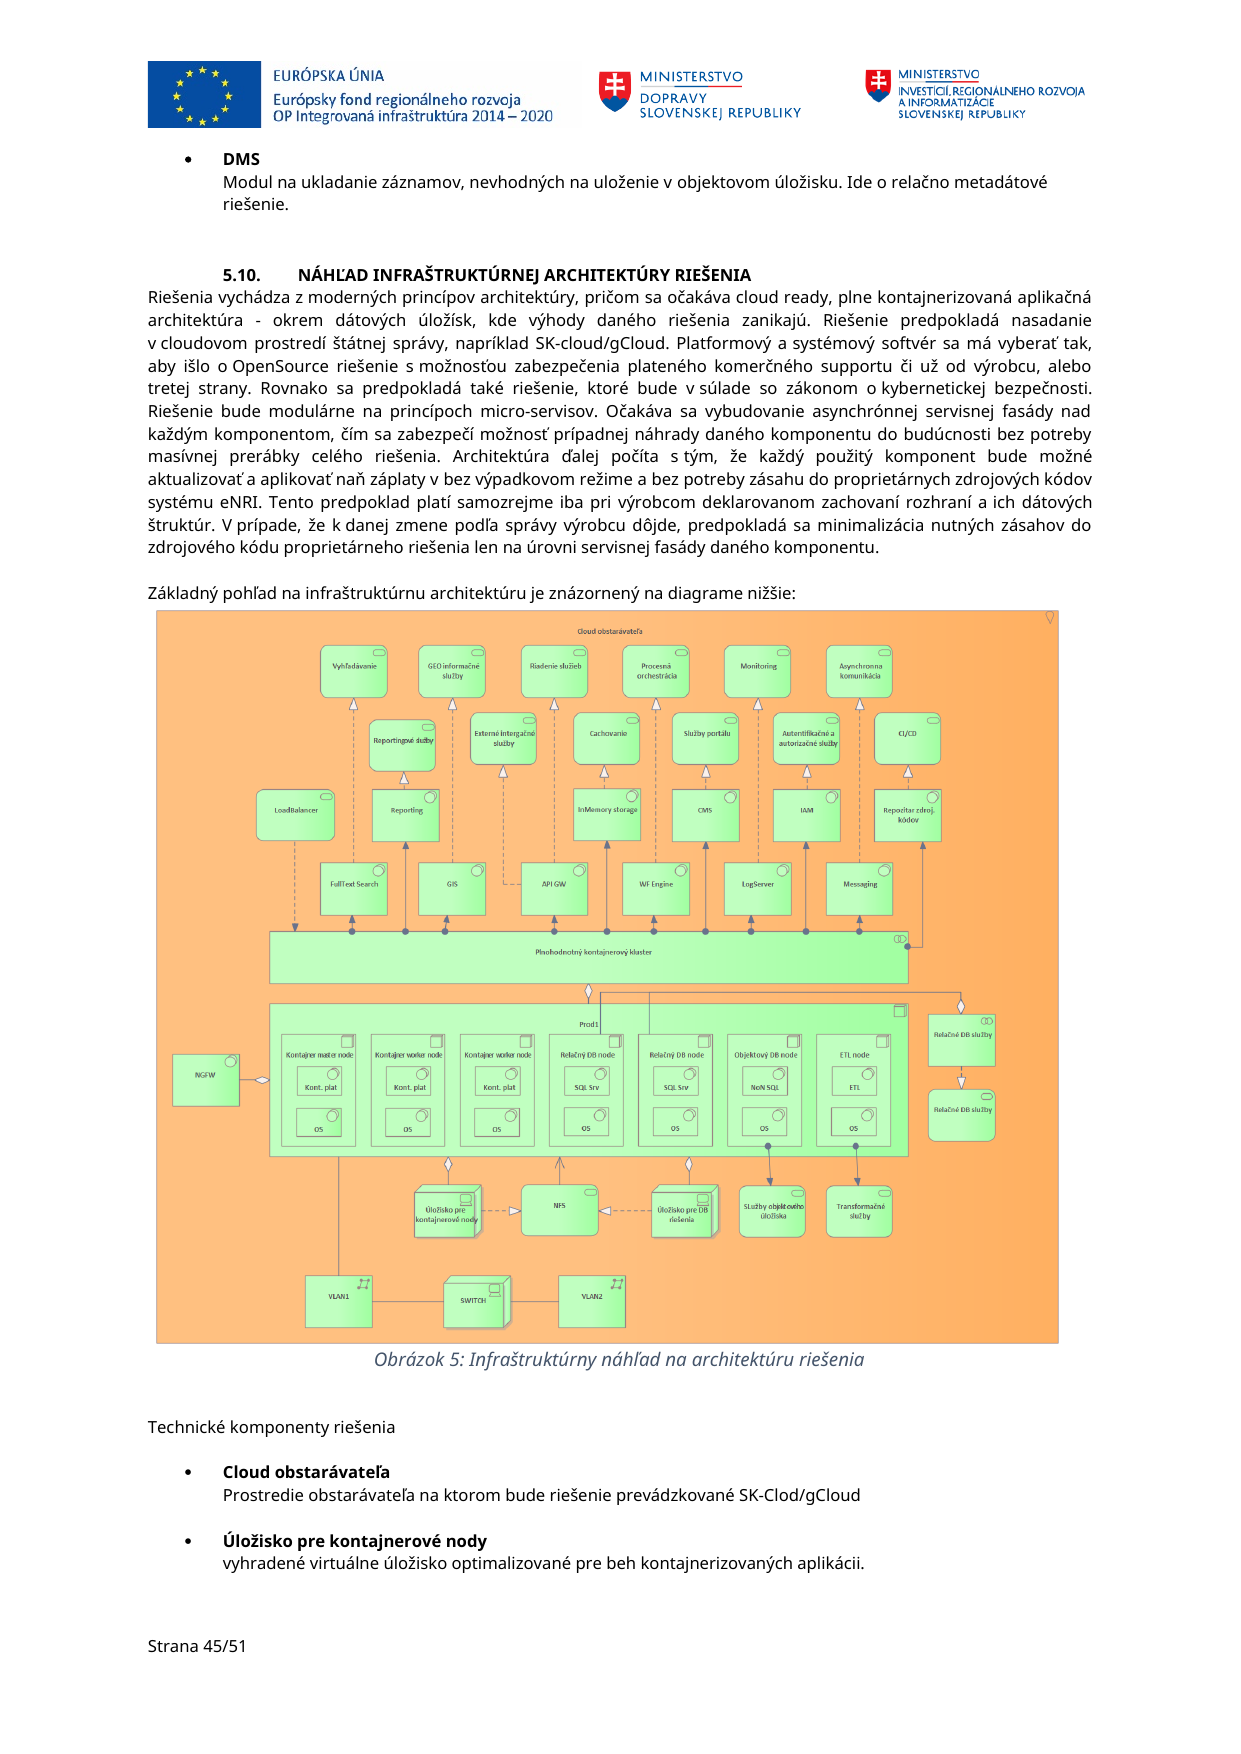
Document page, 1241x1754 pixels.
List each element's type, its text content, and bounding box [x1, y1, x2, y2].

list Úložisko pre kontajnerové nody vyhradené virtuálne úložisko optimalizované pre beh kontajnerizovaných aplikácii. [185, 1529, 1093, 1597]
list DMS Modul na ukladanie záznamov, nevhodných na uloženie v objektovom úložisku. Ide o relačno metadátové riešenie. [185, 148, 1093, 216]
text Technické komponenty riešenia [148, 1416, 1093, 1438]
text Základný pohľad na infraštruktúrnu architektúru je znázornený na diagrame nižšie: [148, 581, 1093, 604]
picture [152, 604, 1062, 1347]
list Cloud obstarávateľa Prostredie obstarávateľa na ktorom bude riešenie prevádzkované SK-Clod/gCloud [185, 1461, 1093, 1506]
picture [593, 67, 808, 122]
text Riešenia vychádza z moderných princípov architektúry, pričom sa očakáva cloud ready, plne kontajnerizovaná aplikačná architektúra - okrem dátových úložísk, kde výhody daného riešenia zanikajú. Riešenie predpokladá nasadanie v cloudovom prostredí štátnej správy, napríklad SK-cloud/gCloud. Platformový a systémový softvér sa má vyberať tak, aby išlo o OpenSource riešenie s možnosťou zabezpečenia plateného komerčného supportu či už od výrobcu, alebo tretej strany. Rovnako sa predpokladá také riešenie, ktoré bude v súlade so zákonom o kybernetickej bezpečnosti. Riešenie bude modulárne na princípoch micro-servisov. Očakáva sa vybudovanie asynchrónnej servisnej fasády nad každým komponentom, čím sa zabezpečí možnosť prípadnej náhrady daného komponentu do budúcnosti bez potreby masívnej prerábky celého riešenia. Architektúra ďalej počíta s tým, že každý použitý komponent bude možné aktualizovať a aplikovať naň záplaty v bez výpadkovom režime a bez potreby zásahu do proprietárnych zdrojových kódov systému eNRI. Tento predpoklad platí samozrejme iba pri výrobcom deklarovanom zachovaní rozhraní a ich dátových štruktúr. V prípade, že k danej zmene podľa správy výrobcu dôjde, predpokladá sa minimalizácia nutných zásahov do zdrojového kódu proprietárneho riešenia len na úrovni servisnej fasády daného komponentu. [148, 286, 1093, 559]
picture [821, 61, 1093, 130]
subtitle Náhľad infraštruktúrnej architektúry riešenia [223, 263, 1093, 286]
